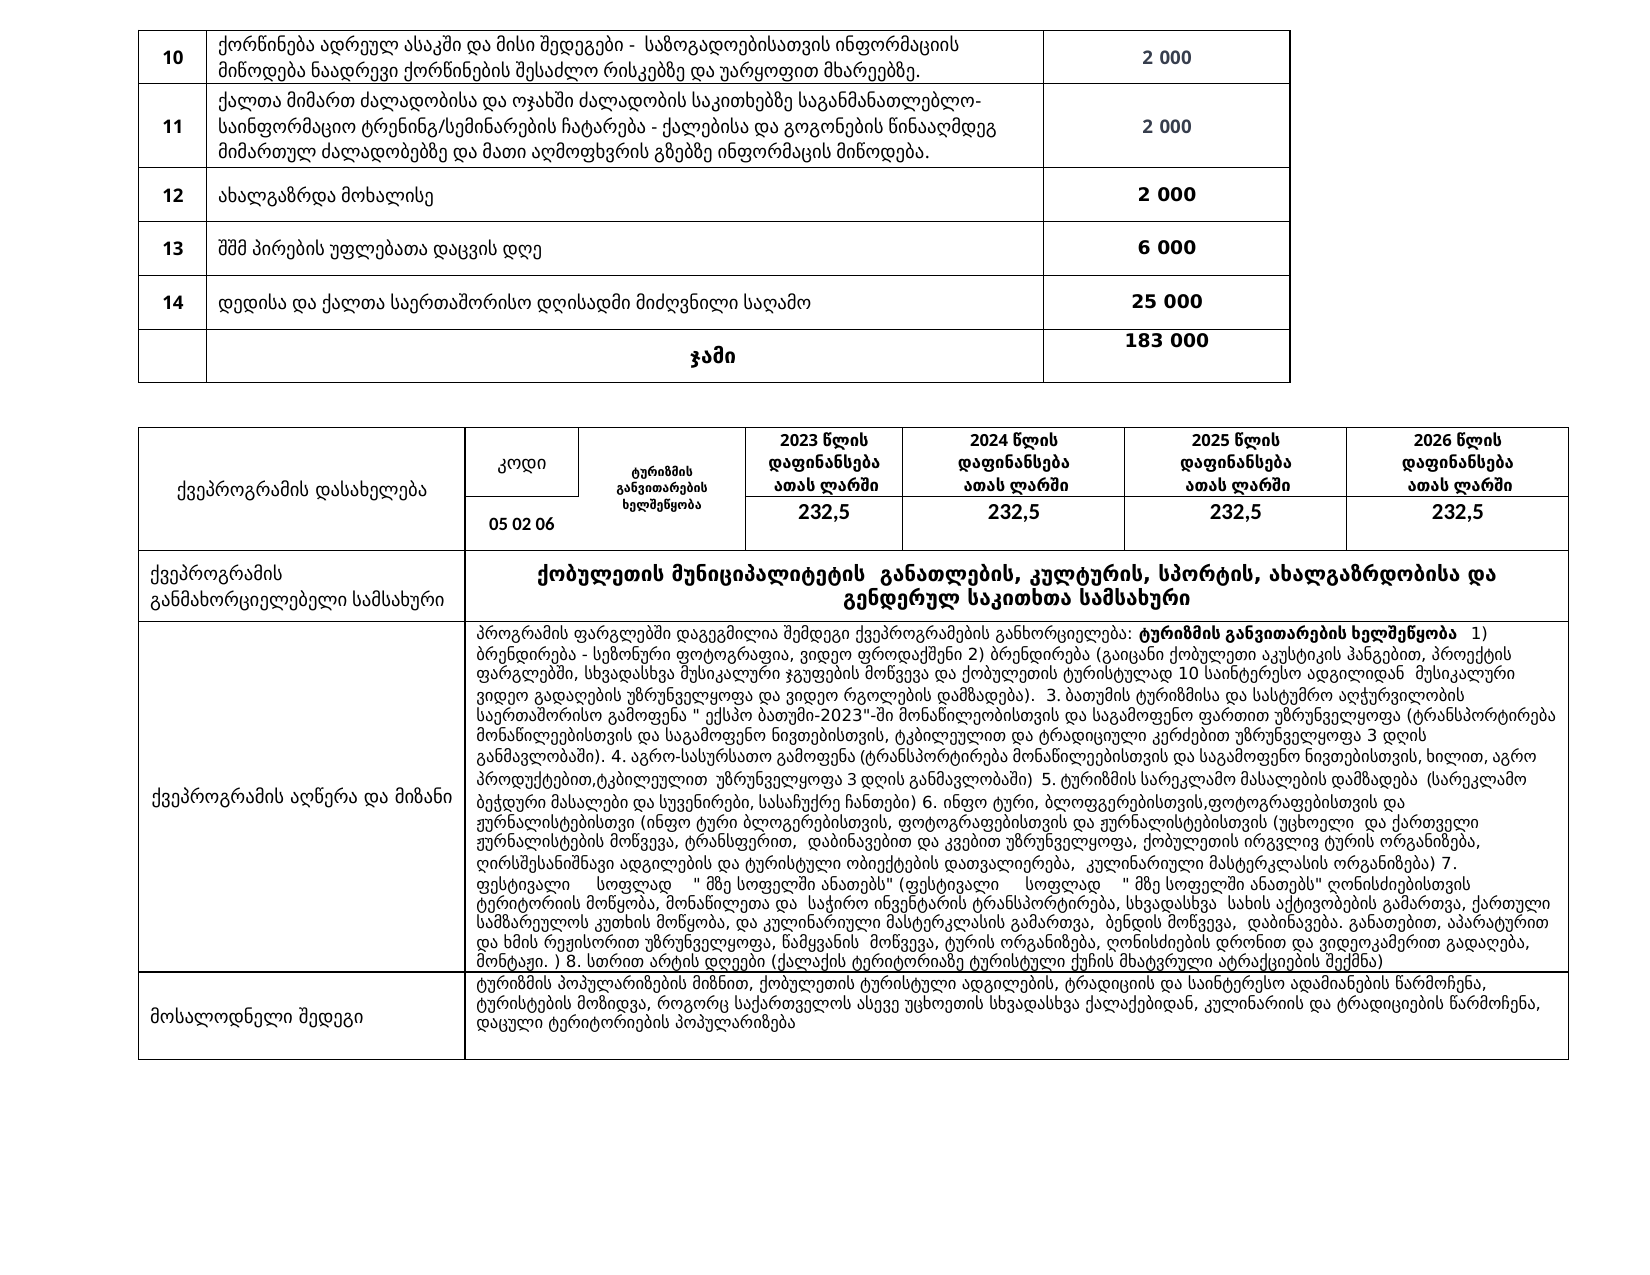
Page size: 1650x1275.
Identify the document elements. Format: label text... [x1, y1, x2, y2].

table_header 2025 წლის დაფინანსება ათას ლარში [1125, 428, 1346, 496]
table_cell 11 [139, 84, 206, 167]
table_cell 232,5 [746, 497, 902, 550]
table_cell ქობულეთის მუნიციპალიტეტის განათლების, კულტურის, სპორტის, ახალგაზრდობისა და გენდერულ საკითხთა სამსახური [466, 551, 1568, 621]
table_cell 12 [139, 168, 206, 221]
table_cell 14 [139, 276, 206, 328]
table_cell 232,5 [1347, 497, 1568, 550]
table_cell მოსალოდნელი შედეგი [139, 973, 464, 1059]
table_cell 2 000 [1044, 31, 1289, 83]
table_cell 232,5 [1125, 497, 1346, 550]
table_cell ქალთა მიმართ ძალადობისა და ოჯახში ძალადობის საკითხებზე საგანმანათლებლო-საინფორმაციო ტრენინგ/სემინარების ჩატარება - ქალებისა და გოგონების წინააღმდეგ მიმართულ ძალადობებზე და მათი აღმოფხვრის გზებზე ინფორმაცის მიწოდება. [207, 84, 1043, 167]
table_header ქვეპროგრამის დასახელება [139, 428, 464, 550]
table_header კოდი [466, 428, 578, 496]
table_cell 10 [139, 31, 206, 83]
table_cell ქორწინება ადრეულ ასაკში და მისი შედეგები - საზოგადოებისათვის ინფორმაციის მიწოდება ნაადრევი ქორწინების შესაძლო რისკებზე და უარყოფით მხარეებზე. [207, 31, 1043, 83]
table_cell 232,5 [903, 497, 1124, 550]
table_cell 25 000 [1044, 276, 1289, 328]
table_cell 2 000 [1044, 168, 1289, 221]
table_cell ჯამი [207, 330, 1043, 382]
table_cell 6 000 [1044, 222, 1289, 275]
table_cell ქვეპროგრამის აღწერა და მიზანი [139, 622, 464, 971]
table_header ტურიზმის განვითარების ხელშეწყობა [578, 428, 745, 550]
table_header 2026 წლის დაფინანსება ათას ლარში [1347, 428, 1568, 496]
table_header 2024 წლის დაფინანსება ათას ლარში [903, 428, 1124, 496]
table_cell ახალგაზრდა მოხალისე [207, 168, 1043, 221]
table_cell 183 000 [1044, 330, 1289, 382]
table_cell დედისა და ქალთა საერთაშორისო დღისადმი მიძღვნილი საღამო [207, 276, 1043, 328]
table_cell შშმ პირების უფლებათა დაცვის დღე [207, 222, 1043, 275]
table_cell 05 02 06 [466, 497, 578, 550]
table_cell ტურიზმის პოპულარიზების მიზნით, ქობულეთის ტურისტული ადგილების, ტრადიციის და საინტერესო ადამიანების წარმოჩენა, ტურისტების მოზიდვა, როგორც საქართველოს ასევე უცხოეთის სხვადასხვა ქალაქებიდან, კულინარიის და ტრადიციების წარმოჩენა, დაცული ტერიტორიების პოპულარიზება [466, 973, 1568, 1059]
table_cell ქვეპროგრამის განმახორციელებელი სამსახური [139, 551, 464, 621]
table_cell 2 000 [1044, 84, 1289, 167]
table_cell 13 [139, 222, 206, 275]
table_cell [139, 330, 206, 382]
table_header 2023 წლის დაფინანსება ათას ლარში [746, 428, 902, 496]
table_cell პროგრამის ფარგლებში დაგეგმილია შემდეგი ქვეპროგრამების განხორციელება: ტურიზმის განვითარების ხელშეწყობა 1) ბრენდირება - სეზონური ფოტოგრაფია, ვიდეო ფროდაქშენი 2) ბრენდირება (გაიცანი ქობულეთი აკუსტიკის ჰანგებით, პროექტის ფარგლებში, სხვადასხვა მუსიკალური ჯგუფების მოწვევა და ქობულეთის ტურისტულად 10 საინტერესო ადგილიდან მუსიკალური ვიდეო გადაღების უზრუნველყოფა და ვიდეო რგოლების დამზადება). 3. ბათუმის ტურიზმისა და სასტუმრო აღჭურვილობის საერთაშორისო გამოფენა " ექსპო ბათუმი-2023"-ში მონაწილეობისთვის და საგამოფენო ფართით უზრუნველყოფა (ტრანსპორტირება მონაწილეებისთვის და საგამოფენო ნივთებისთვის, ტკბილეულით და ტრადიციული კერძებით უზრუნველყოფა 3 დღის განმავლობაში). 4. აგრო-სასურსათო გამოფენა (ტრანსპორტირება მონაწილეებისთვის და საგამოფენო ნივთებისთვის, ხილით, აგრო პროდუქტებით,ტკბილეულით უზრუნველყოფა 3 დღის განმავლობაში) 5. ტურიზმის სარეკლამო მასალების დამზადება (სარეკლამო ბეჭდური მასალები და სუვენირები, სასაჩუქრე ჩანთები) 6. ინფო ტური, ბლოფგერებისთვის,ფოტოგრაფებისთვის და ჟურნალისტებისთვი (ინფო ტური ბლოგერებისთვის, ფოტოგრაფებისთვის და ჟურნალისტებისთვის (უცხოელი და ქართველი ჟურნალისტების მოწვევა, ტრანსფერით, დაბინავებით და კვებით უზრუნველყოფა, ქობულეთის ირგვლივ ტურის ორგანიზება, ღირსშესანიშნავი ადგილების და ტურისტული ობიექტების დათვალიერება, კულინარიული მასტერკლასის ორგანიზება) 7. ფესტივალი სოფლად " მზე სოფელში ანათებს" (ფესტივალი სოფლად " მზე სოფელში ანათებს" ღონისძიებისთვის ტერიტორიის მოწყობა, მონაწილეთა და საჭირო ინვენტარის ტრანსპორტირება, სხვადასხვა სახის აქტივობების გამართვა, ქართული სამზარეულოს კუთხის მოწყობა, და კულინარიული მასტერკლასის გამართვა, ბენდის მოწვევა, დაბინავება. განათებით, აპარატურით და ხმის რეჟისორით უზრუნველყოფა, წამყვანის მოწვევა, ტურის ორგანიზება, ღონისძიების დრონით და ვიდეოკამერით გადაღება, მონტაჟი. ) 8. სთრით არტის დღეები (ქალაქის ტერიტორიაზე ტურისტული ქუჩის მხატვრული ატრაქციების შექმნა) [466, 622, 1568, 971]
